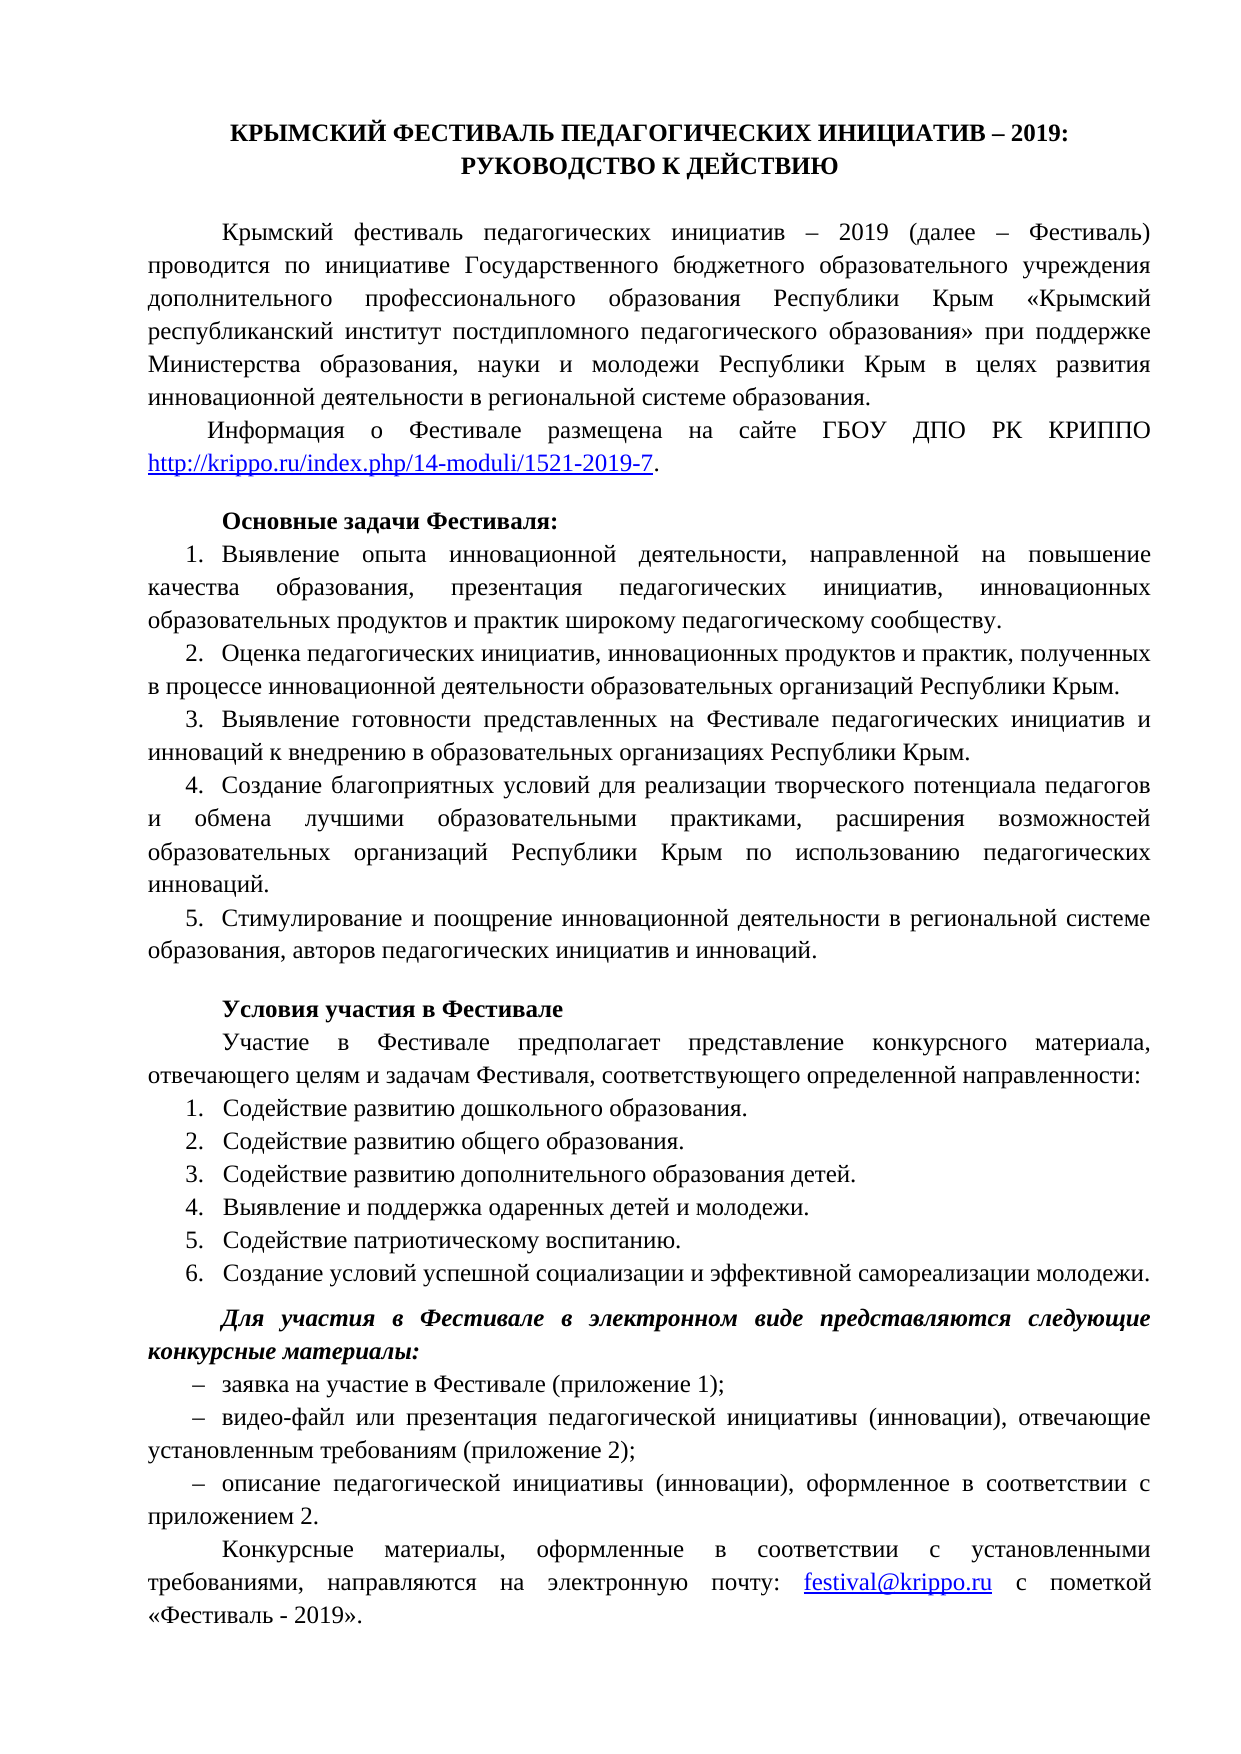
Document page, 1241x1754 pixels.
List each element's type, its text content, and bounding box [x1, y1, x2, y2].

list Содействие развитию общего образования. [185, 1126, 1152, 1154]
list Содействие патриотическому воспитанию. [185, 1225, 1152, 1253]
text Информация о Фестивале размещена на сайте ГБОУ ДПО РК КРИППО http://krippo.ru/index.php/14-moduli/1521-2019-7. [148, 415, 1152, 477]
list Выявление опыта инновационной деятельности, направленной на повышение качества образования, презентация педагогических инициатив, инновационных образовательных продуктов и практик широкому педагогическому сообществу. [148, 539, 1152, 634]
text Участие в Фестивале предполагает представление конкурсного материала, отвечающего целям и задачам Фестиваля, соответствующего определенной направленности: [148, 1027, 1152, 1088]
text Основные задачи Фестиваля: [148, 506, 1152, 535]
list Выявление и поддержка одаренных детей и молодежи. [185, 1192, 1152, 1221]
list описание педагогической инициативы (инновации), оформленное в соответствии с приложением 2. [148, 1468, 1152, 1530]
text Крымский фестиваль педагогических инициатив – 2019 (далее – Фестиваль) проводится по инициативе Государственного бюджетного образовательного учреждения дополнительного профессионального образования Республики Крым «Крымский республиканский институт постдипломного педагогического образования» при поддержке Министерства образования, науки и молодежи Республики Крым в целях развития инновационной деятельности в региональной системе образования. [148, 217, 1152, 411]
text Конкурсные материалы, оформленные в соответствии с установленными требованиями, направляются на электронную почту: festival@krippo.ru с пометкой «Фестиваль - 2019». [148, 1534, 1152, 1629]
list Выявление готовности представленных на Фестивале педагогических инициатив и инноваций к внедрению в образовательных организациях Республики Крым. [148, 704, 1152, 766]
text КРЫМСКИЙ ФЕСТИВАЛЬ ПЕДАГОГИЧЕСКИХ ИНИЦИАТИВ – 2019: [148, 118, 1152, 147]
list заявка на участие в Фестивале (приложение 1); [148, 1369, 1152, 1398]
list Стимулирование и поощрение инновационной деятельности в региональной системе образования, авторов педагогических инициатив и инноваций. [148, 903, 1152, 964]
list Создание благоприятных условий для реализации творческого потенциала педагогов и обмена лучшими образовательными практиками, расширения возможностей образовательных организаций Республики Крым по использованию педагогических инноваций. [148, 771, 1152, 898]
list видео-файл или презентация педагогической инициативы (инновации), отвечающие установленным требованиям (приложение 2); [148, 1402, 1152, 1464]
text Для участия в Фестивале в электронном виде представляются следующие конкурсные материалы: [148, 1303, 1152, 1365]
text Условия участия в Фестивале [148, 994, 1152, 1022]
list Создание условий успешной социализации и эффективной самореализации молодежи. [185, 1258, 1152, 1287]
text РУКОВОДСТВО К ДЕЙСТВИЮ [148, 151, 1152, 180]
list Содействие развитию дошкольного образования. [185, 1093, 1152, 1121]
list Содействие развитию дополнительного образования детей. [185, 1159, 1163, 1187]
list Оценка педагогических инициатив, инновационных продуктов и практик, полученных в процессе инновационной деятельности образовательных организаций Республики Крым. [148, 638, 1152, 700]
